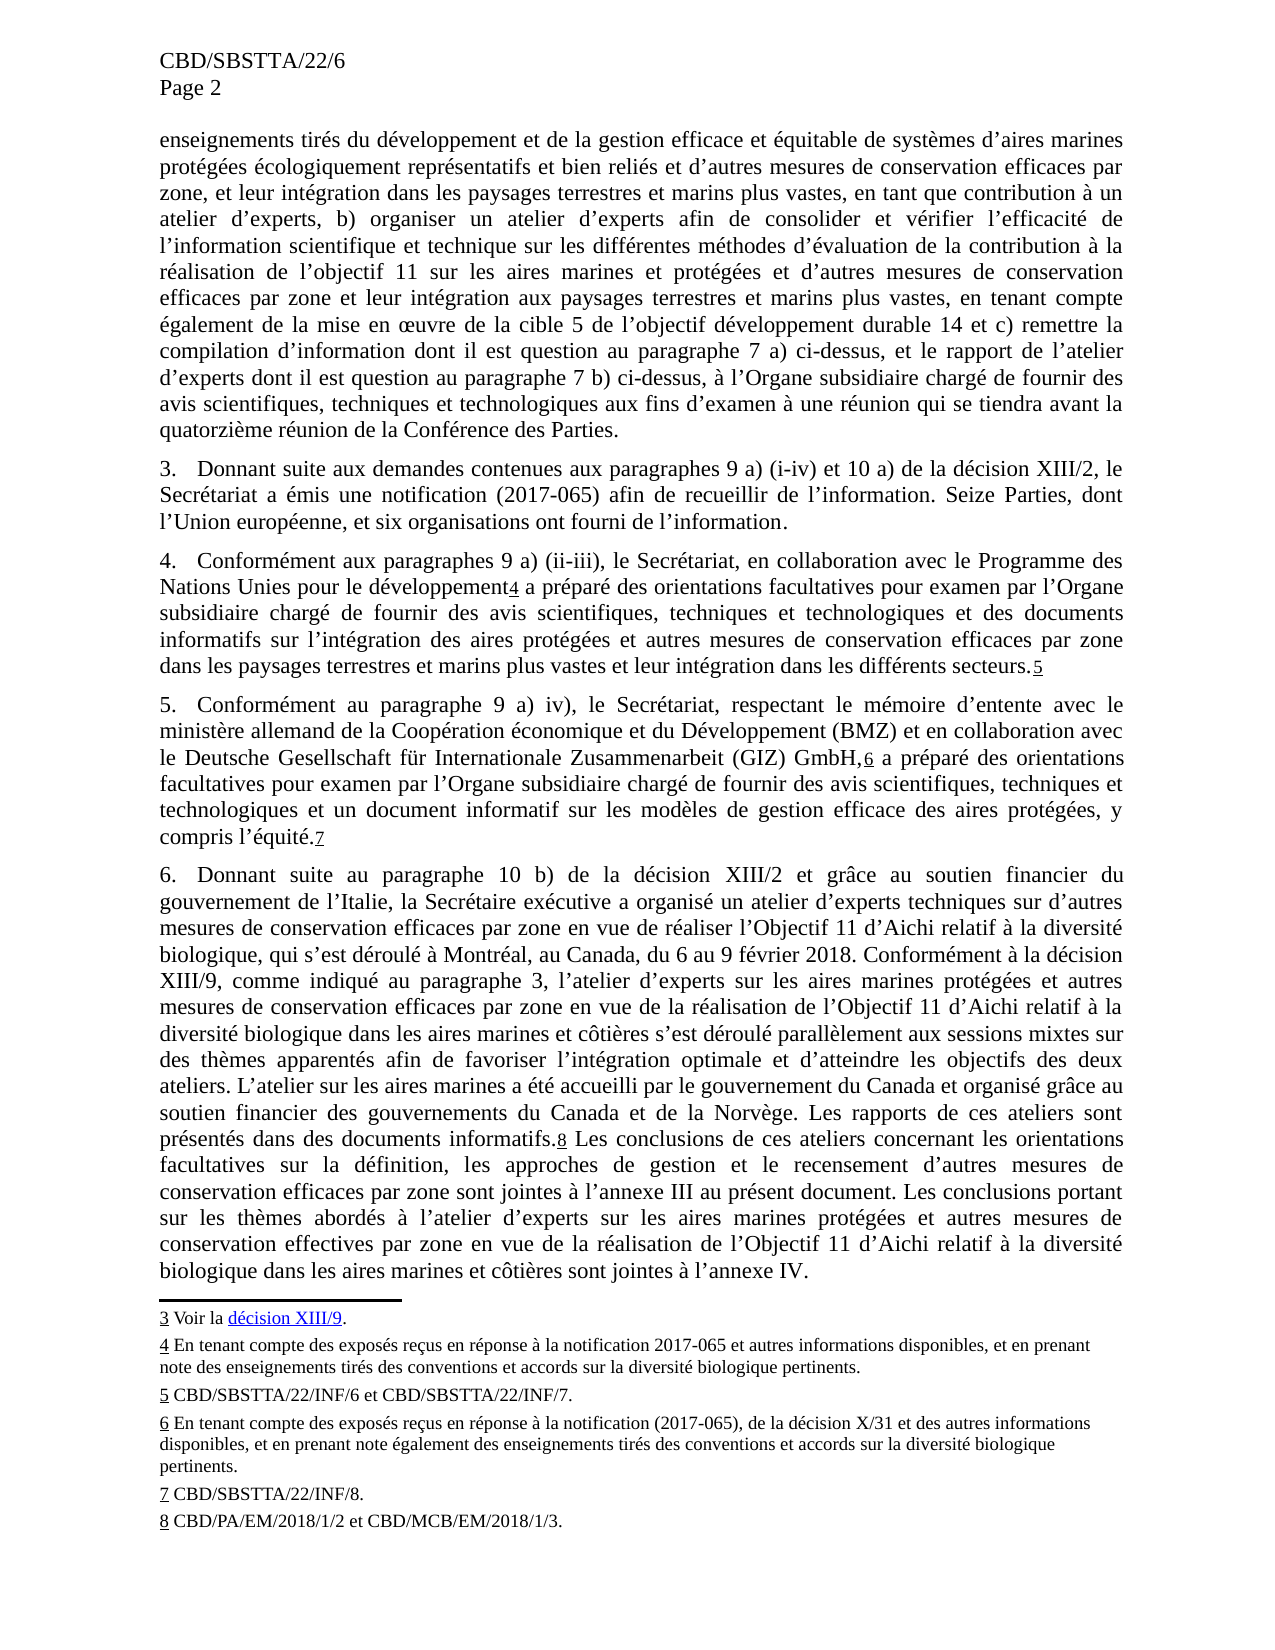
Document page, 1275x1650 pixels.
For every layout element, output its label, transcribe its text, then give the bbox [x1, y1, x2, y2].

text Conformément aux paragraphes 9 a) (ii-iii), le Secrétariat, en collaboration avec le Programme des Nations Unies pour le développement a préparé des orientations facultatives pour examen par l’Organe subsidiaire chargé de fournir des avis scientifiques, techniques et technologiques et des documents informatifs sur l’intégration des aires protégées et autres mesures de conservation efficaces par zone dans les paysages terrestres et marins plus vastes et leur intégration dans les différents secteurs. [159, 547, 1125, 678]
text Conformément au paragraphe 9 a) iv), le Secrétariat, respectant le mémoire d’entente avec le ministère allemand de la Coopération économique et du Développement (BMZ) et en collaboration avec le Deutsche Gesellschaft für Internationale Zusammenarbeit (GIZ) GmbH, a préparé des orientations facultatives pour examen par l’Organe subsidiaire chargé de fournir des avis scientifiques, techniques et technologiques et un document informatif sur les modèles de gestion efficace des aires protégées, y compris l’équité. [159, 691, 1125, 849]
text Donnant suite aux demandes contenues aux paragraphes 9 a) (i-iv) et 10 a) de la décision XIII/2, le Secrétariat a émis une notification (2017-065) afin de recueillir de l’information. Seize Parties, dont l’Union européenne, et six organisations ont fourni de l’information. [159, 455, 1125, 534]
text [159, 126, 1125, 443]
text Donnant suite au paragraphe 10 b) de la décision XIII/2 et grâce au soutien financier du gouvernement de l’Italie, la Secrétaire exécutive a organisé un atelier d’experts techniques sur d’autres mesures de conservation efficaces par zone en vue de réaliser l’Objectif 11 d’Aichi relatif à la diversité biologique, qui s’est déroulé à Montréal, au Canada, du 6 au 9 février 2018. Conformément à la décision XIII/9, comme indiqué au paragraphe 3, l’atelier d’experts sur les aires marines protégées et autres mesures de conservation efficaces par zone en vue de la réalisation de l’Objectif 11 d’Aichi relatif à la diversité biologique dans les aires marines et côtières s’est déroulé parallèlement aux sessions mixtes sur des thèmes apparentés afin de favoriser l’intégration optimale et d’atteindre les objectifs des deux ateliers. L’atelier sur les aires marines a été accueilli par le gouvernement du Canada et organisé grâce au soutien financier des gouvernements du Canada et de la Norvège. Les rapports de ces ateliers sont présentés dans des documents informatifs. Les conclusions de ces ateliers concernant les orientations facultatives sur la définition, les approches de gestion et le recensement d’autres mesures de conservation efficaces par zone sont jointes à l’annexe III au présent document. Les conclusions portant sur les thèmes abordés à l’atelier d’experts sur les aires marines protégées et autres mesures de conservation effectives par zone en vue de la réalisation de l’Objectif 11 d’Aichi relatif à la diversité biologique dans les aires marines et côtières sont jointes à l’annexe IV. [159, 862, 1125, 1283]
